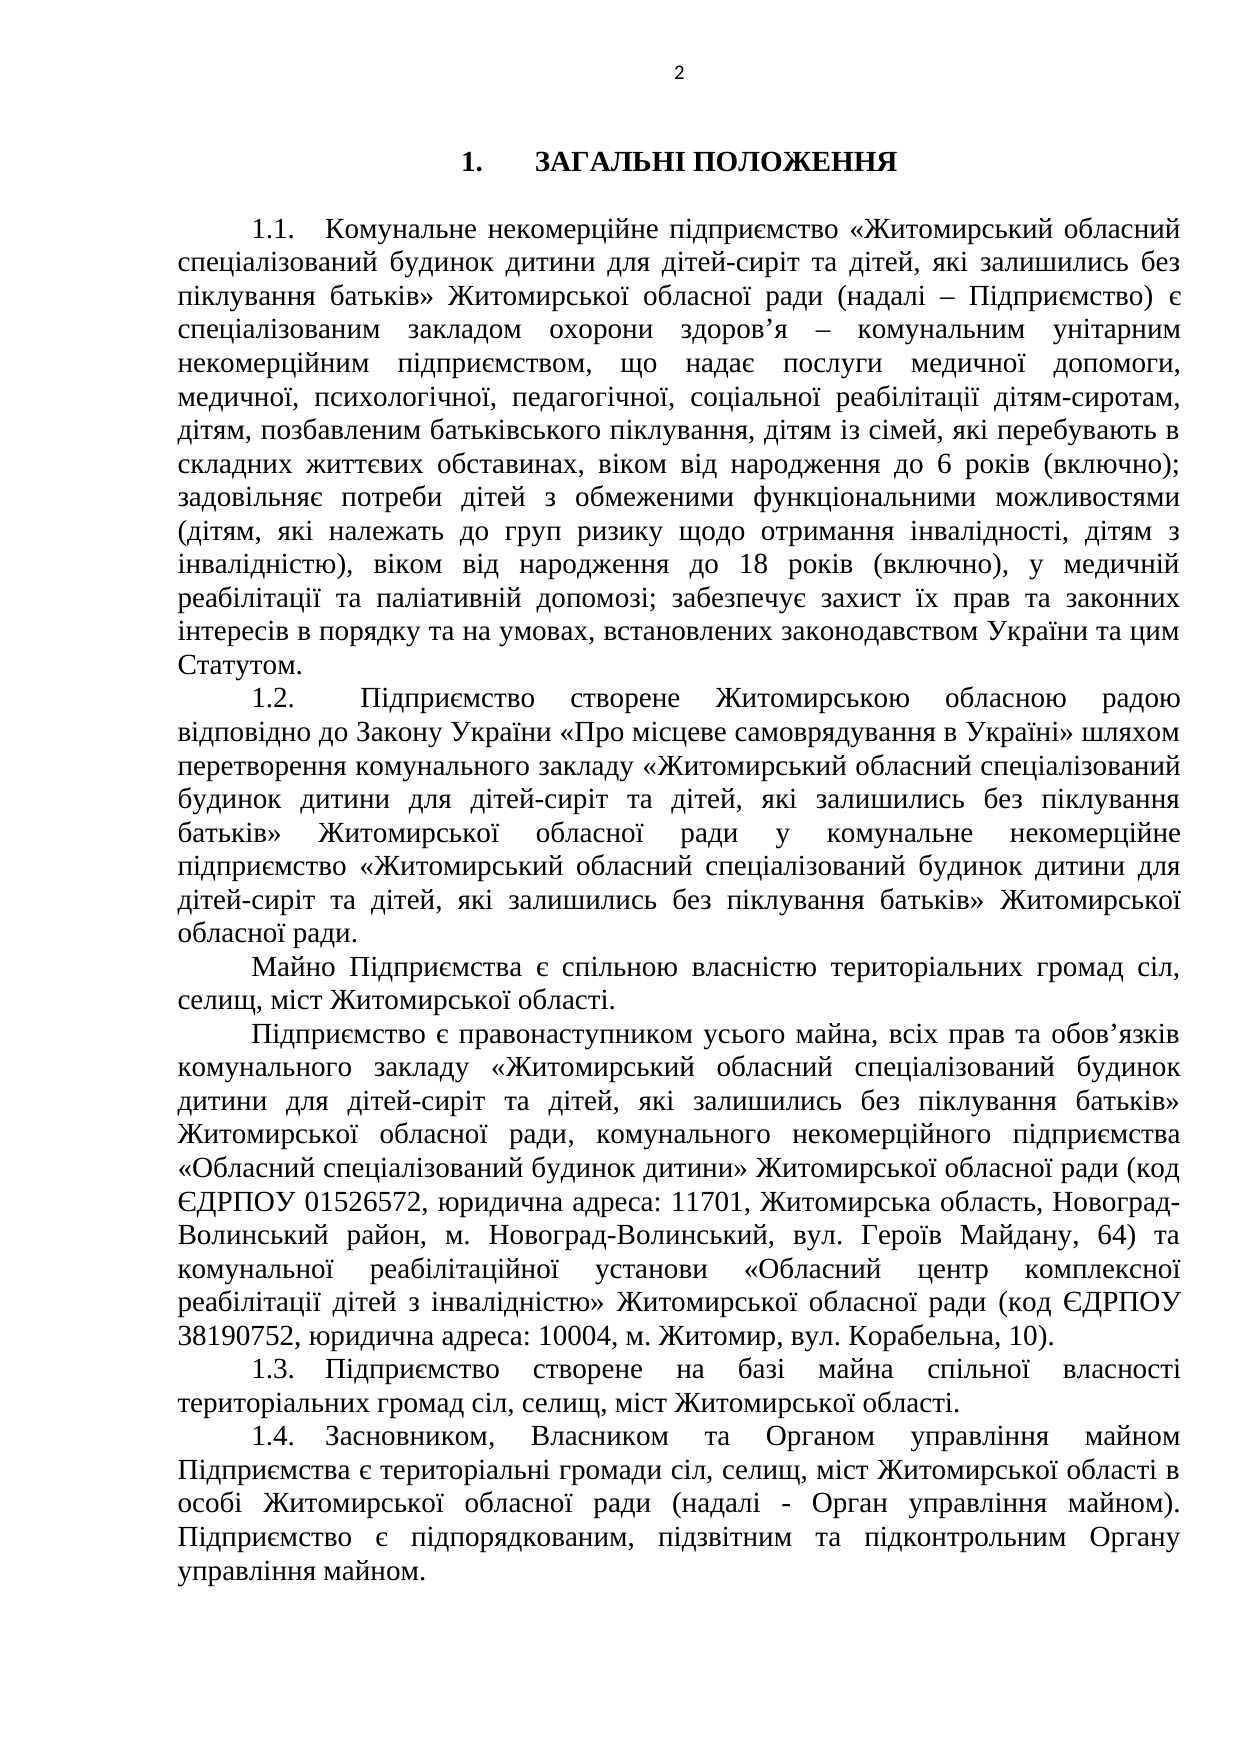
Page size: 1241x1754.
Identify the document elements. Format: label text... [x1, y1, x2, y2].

list Комунальне некомерційне підприємство «Житомирський обласний спеціалізований будинок дитини для дітей-сиріт та дітей, які залишились без піклування батьків» Житомирської обласної ради (надалі – Підприємство) є спеціалізованим закладом охорони здоров’я – комунальним унітарним некомерційним підприємством, що надає послуги медичної допомоги, медичної, психологічної, педагогічної, соціальної реабілітації дітям-сиротам, дітям, позбавленим батьківського піклування, дітям із сімей, які перебувають в складних життєвих обставинах, віком від народження до 6 років (включно); задовільняє потреби дітей з обмеженими функціональними можливостями (дітям, які належать до груп ризику щодо отримання інвалідності, дітям з інвалідністю), віком від народження до 18 років (включно), у медичній реабілітації та паліативній допомозі; забезпечує захист їх прав та законних інтересів в порядку та на умовах, встановлених законодавством України та цим Статутом. [177, 211, 1181, 681]
text Майно Пiдприємства є спільною власнiстю територіальних громад сіл, селищ, міст Житомирської області. [177, 949, 1181, 1016]
list Засновником, Власником та Органом управління майном Підприємства є територіальні громади сіл, селищ, міст Житомирської області в особі Житомирської обласної ради (надалі - Орган управління майном). Підприємство є підпорядкованим, підзвітним та підконтрольним Органу управління майном. [177, 1418, 1181, 1586]
list ЗАГАЛЬНІ ПОЛОЖЕННЯ [177, 144, 1181, 177]
list Підприємство створене Житомирською обласною радою відповідно до Закону України «Про місцеве самоврядування в Україні» шляхом перетворення комунального закладу «Житомирський обласний спеціалізований будинок дитини для дітей-сиріт та дітей, які залишились без піклування батьків» Житомирської обласної ради у комунальне некомерційне підприємство «Житомирський обласний спеціалізований будинок дитини для дітей-сиріт та дітей, які залишились без піклування батьків» Житомирської обласної ради. [177, 681, 1181, 949]
text Підприємство є правонаступником усього майна, всіх прав та обов’язків комунального закладу «Житомирський обласний спеціалізований будинок дитини для дітей-сиріт та дітей, які залишились без піклування батьків» Житомирської обласної ради, комунального некомерційного підприємства «Обласний спеціалізований будинок дитини» Житомирської обласної ради (код ЄДРПОУ 01526572, юридична адреса: 11701, Житомирська область, Новоград-Волинський район, м. Новоград-Волинський, вул. Героїв Майдану, 64) та комунальної реабілітаційної установи «Обласний центр комплексної реабілітації дітей з інвалідністю» Житомирської обласної ради (код ЄДРПОУ 38190752, юридична адреса: 10004, м. Житомир, вул. Корабельна, 10). [177, 1016, 1181, 1351]
list Підприємство створене на базі майна спільної власності територіальних громад сіл, селищ, міст Житомирської області. [177, 1351, 1181, 1418]
